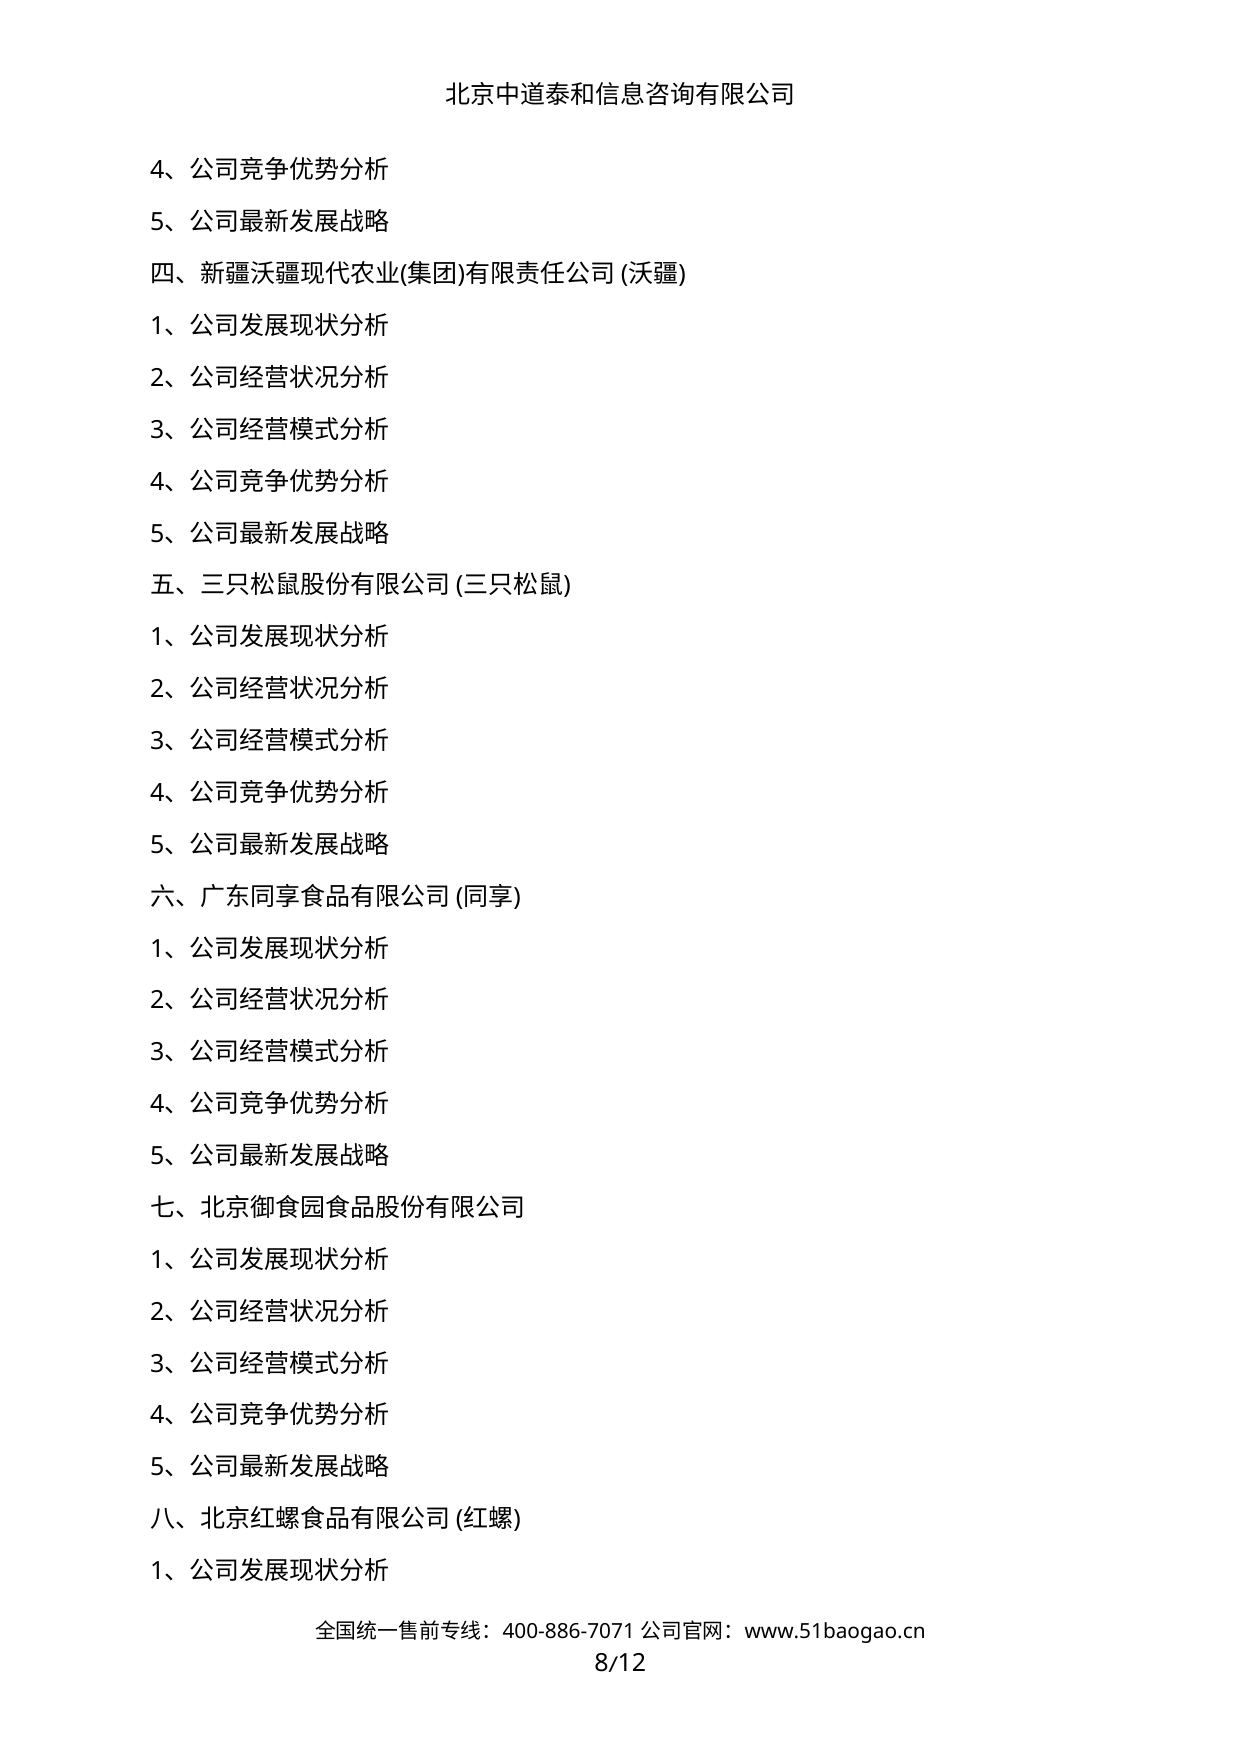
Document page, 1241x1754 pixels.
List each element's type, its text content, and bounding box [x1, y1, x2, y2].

text 3、公司经营模式分析 [150, 409, 1090, 446]
text 5、公司最新发展战略 [150, 513, 1090, 549]
text 四、新疆沃疆现代农业(集团)有限责任公司 (沃疆) [150, 254, 1090, 290]
text 1、公司发展现状分析 [150, 1551, 1090, 1587]
text 3、公司经营模式分析 [150, 1032, 1090, 1068]
text 五、三只松鼠股份有限公司 (三只松鼠) [150, 565, 1090, 601]
text 八、北京红螺食品有限公司 (红螺) [150, 1499, 1090, 1535]
text 2、公司经营状况分析 [150, 357, 1090, 394]
text 1、公司发展现状分析 [150, 617, 1090, 653]
text 3、公司经营模式分析 [150, 721, 1090, 757]
text 2、公司经营状况分析 [150, 669, 1090, 705]
text 3、公司经营模式分析 [150, 1343, 1090, 1379]
text 5、公司最新发展战略 [150, 202, 1090, 238]
text 七、北京御食园食品股份有限公司 [150, 1187, 1090, 1224]
text 4、公司竞争优势分析 [150, 461, 1090, 497]
text 2、公司经营状况分析 [150, 1291, 1090, 1327]
text 5、公司最新发展战略 [150, 824, 1090, 861]
text 4、公司竞争优势分析 [150, 150, 1090, 186]
text 六、广东同享食品有限公司 (同享) [150, 876, 1090, 912]
text 1、公司发展现状分析 [150, 306, 1090, 342]
text 1、公司发展现状分析 [150, 1239, 1090, 1276]
text 5、公司最新发展战略 [150, 1136, 1090, 1172]
text 4、公司竞争优势分析 [150, 1084, 1090, 1120]
text 5、公司最新发展战略 [150, 1447, 1090, 1483]
text 4、公司竞争优势分析 [150, 772, 1090, 809]
text 1、公司发展现状分析 [150, 928, 1090, 964]
text 2、公司经营状况分析 [150, 980, 1090, 1016]
text 4、公司竞争优势分析 [150, 1395, 1090, 1431]
